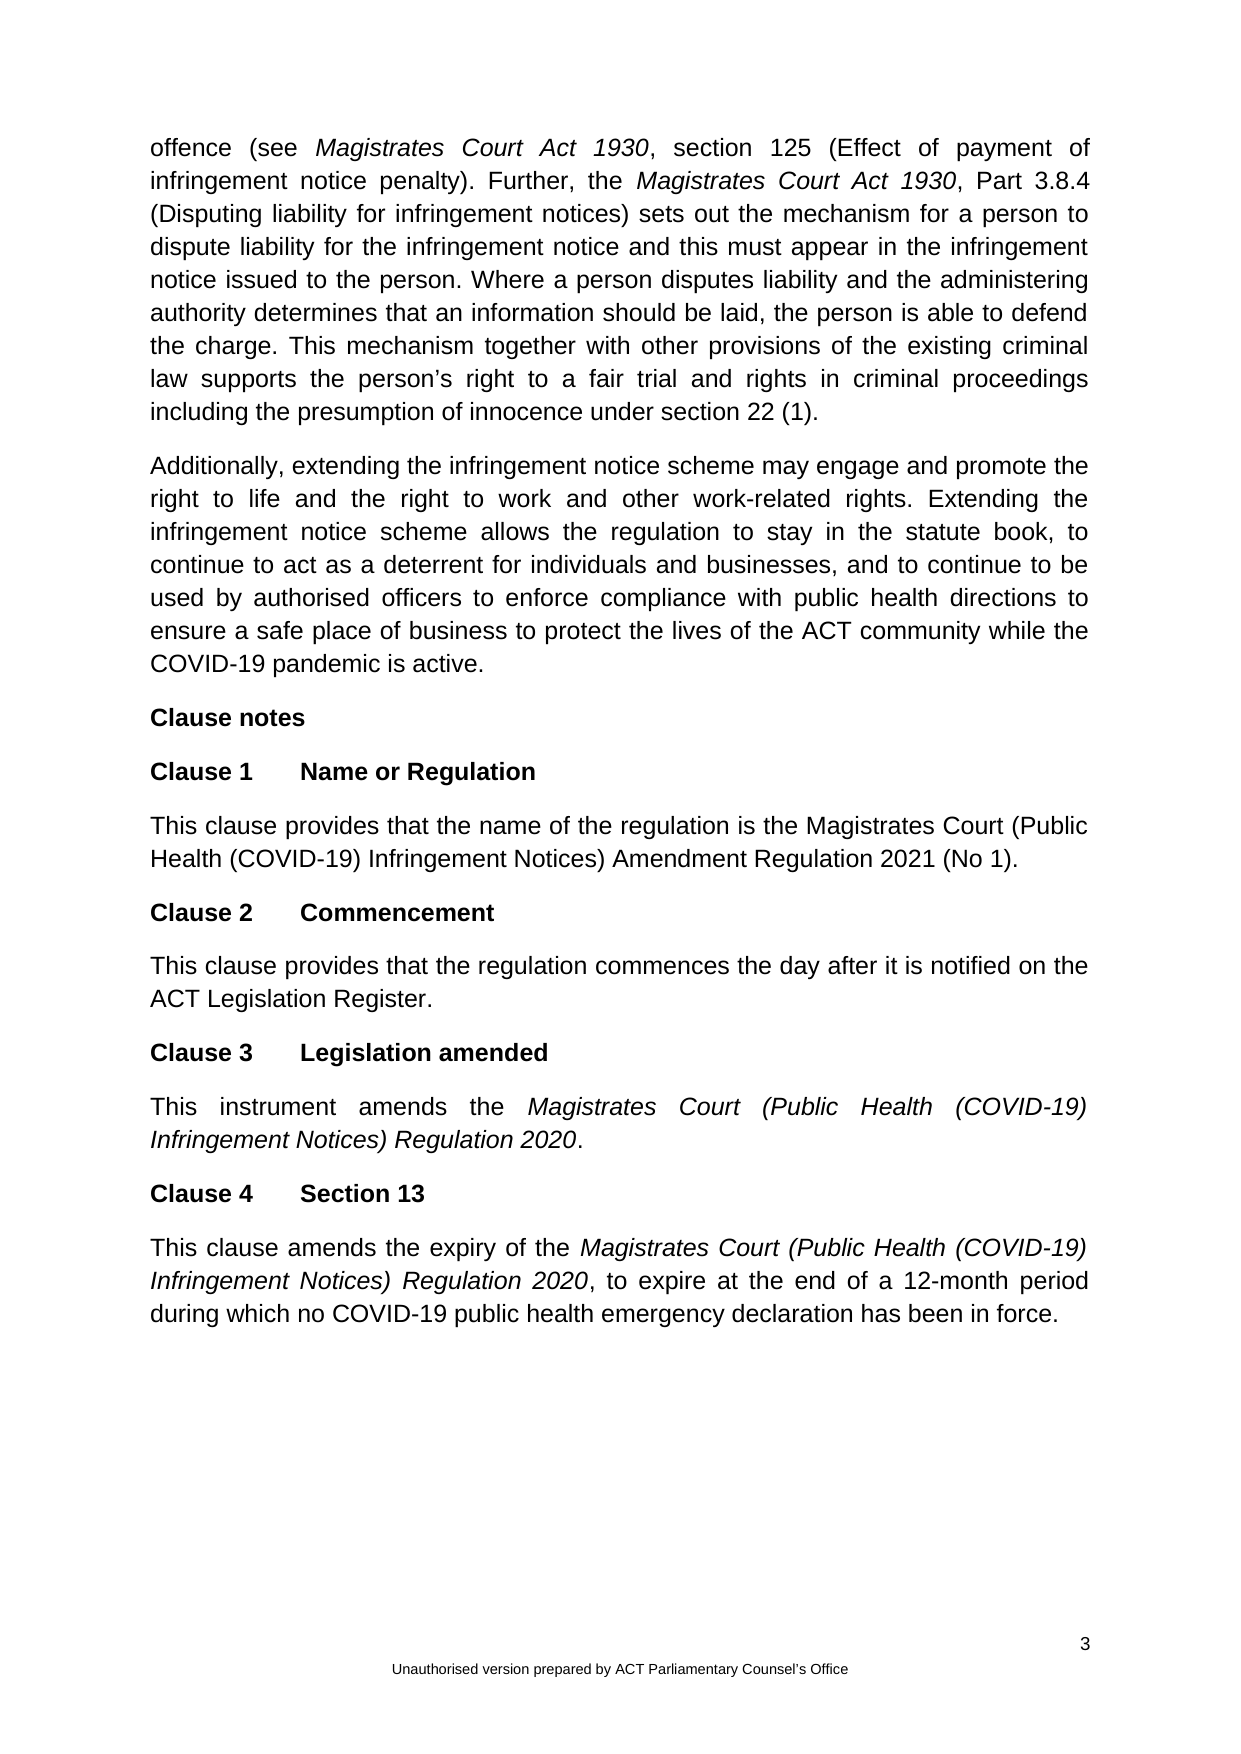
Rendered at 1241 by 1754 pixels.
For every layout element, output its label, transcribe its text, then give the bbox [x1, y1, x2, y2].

text Clause 4 Section 13 [150, 1179, 1090, 1208]
text Clause 2 Commencement [150, 897, 1090, 926]
text Clause notes [150, 703, 1090, 732]
text Additionally, extending the infringement notice scheme may engage and promote the right to life and the right to work and other work-related rights. Extending the infringement notice scheme allows the regulation to stay in the statute book, to continue to act as a deterrent for individuals and businesses, and to continue to be used by authorised officers to enforce compliance with public health directions to ensure a safe place of business to protect the lives of the ACT community while the COVID-19 pandemic is active. [150, 451, 1090, 678]
text This clause provides that the regulation commences the day after it is notified on the ACT Legislation Register. [150, 951, 1090, 1013]
text Clause 3 Legislation amended [150, 1038, 1090, 1067]
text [150, 133, 1090, 426]
text This clause provides that the name of the regulation is the Magistrates Court (Public Health (COVID-19) Infringement Notices) Amendment Regulation 2021 (No 1). [150, 811, 1090, 872]
text Clause 1 Name or Regulation [150, 757, 1090, 786]
text This instrument amends the Magistrates Court (Public Health (COVID-19) Infringement Notices) Regulation 2020. [150, 1092, 1090, 1154]
text This clause amends the expiry of the Magistrates Court (Public Health (COVID-19) Infringement Notices) Regulation 2020, to expire at the end of a 12-month period during which no COVID-19 public health emergency declaration has been in force. [150, 1233, 1090, 1328]
